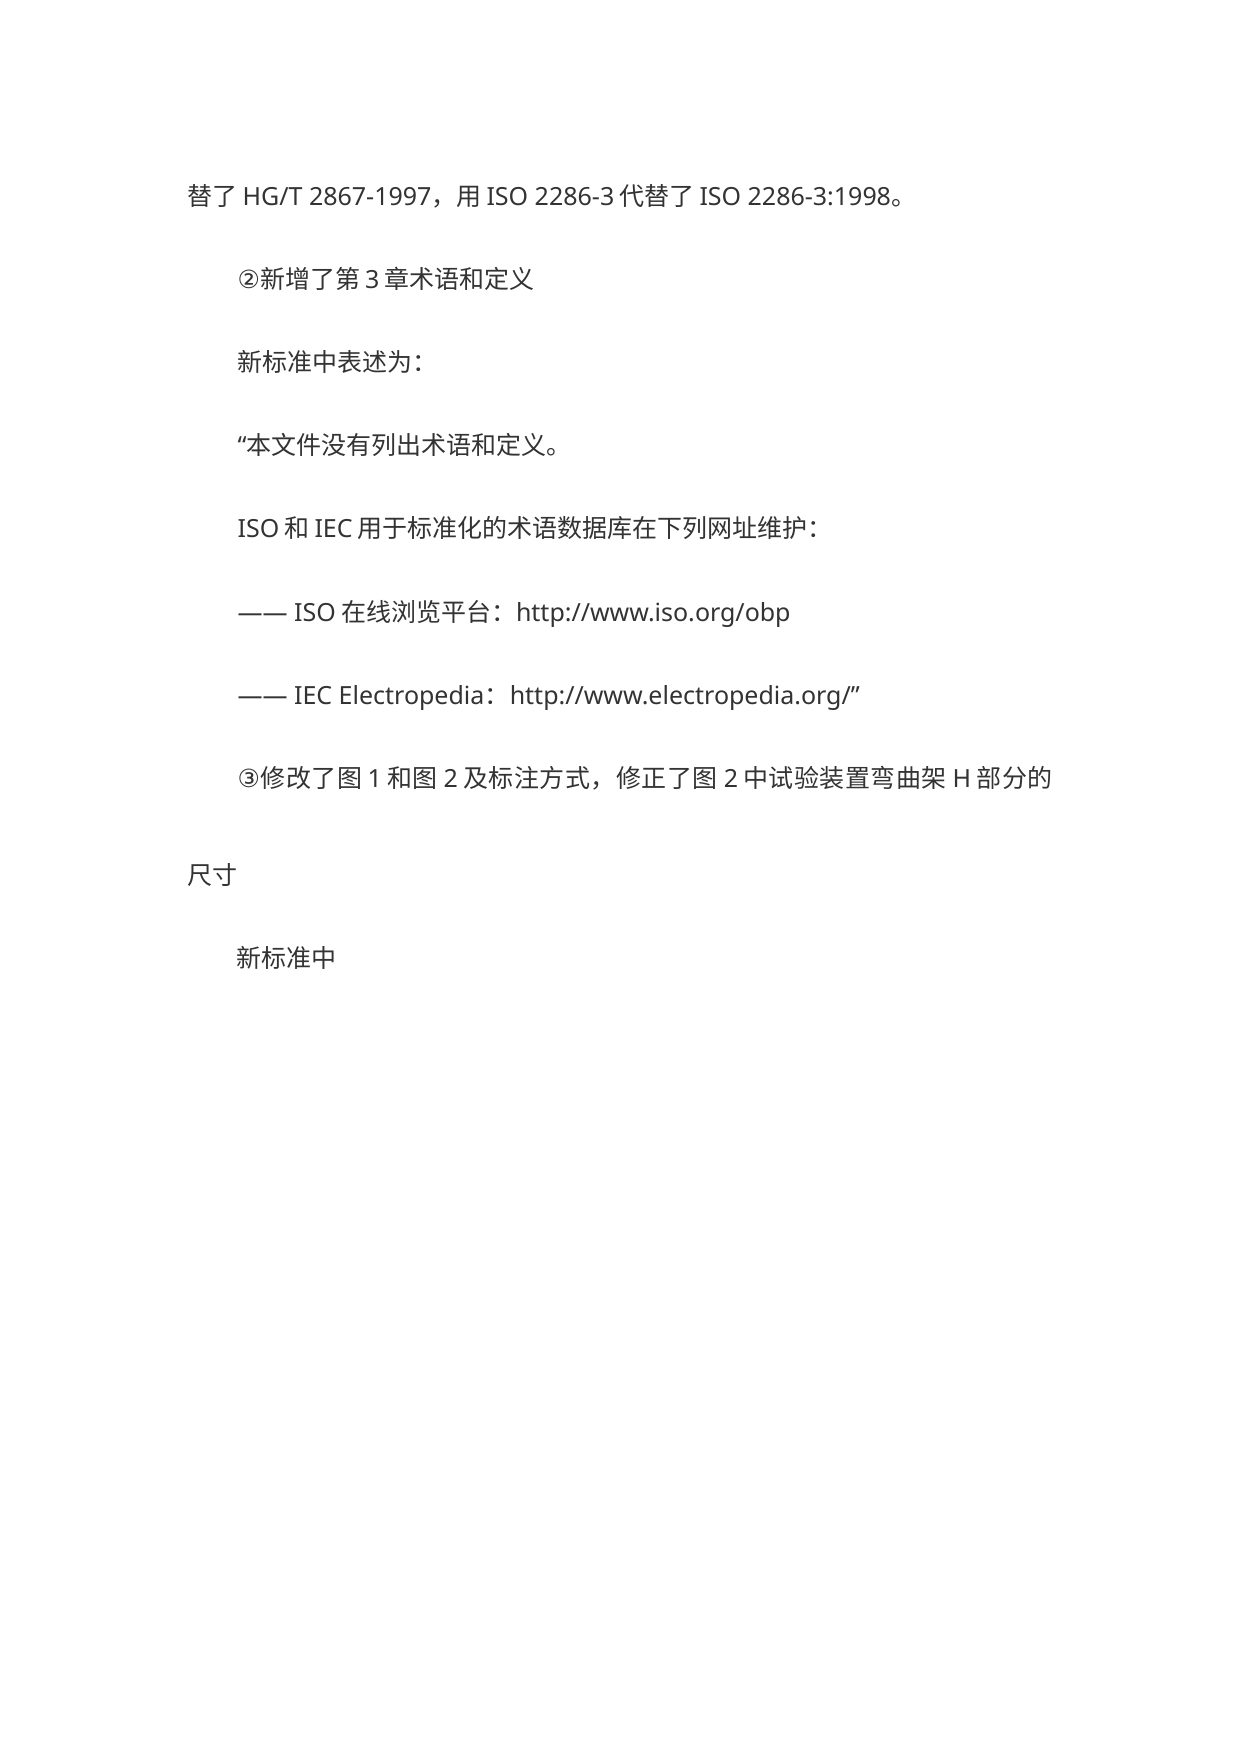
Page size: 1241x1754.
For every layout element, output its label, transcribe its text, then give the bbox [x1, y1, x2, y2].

text —— ISO在线浏览平台：http://www.iso.org/obp [187, 578, 1053, 643]
text 新标准中 [187, 924, 1053, 989]
text “本文件没有列出术语和定义。 [187, 411, 1053, 476]
text —— IEC Electropedia：http://www.electropedia.org/” [187, 661, 1053, 726]
text 新标准中表述为： [187, 328, 1053, 393]
text ②新增了第3章术语和定义 [187, 245, 1053, 310]
text ③修改了图1和图2及标注方式，修正了图2中试验装置弯曲架H部分的尺寸 [187, 744, 1053, 906]
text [187, 162, 1053, 227]
text ISO和IEC用于标准化的术语数据库在下列网址维护： [187, 494, 1053, 559]
